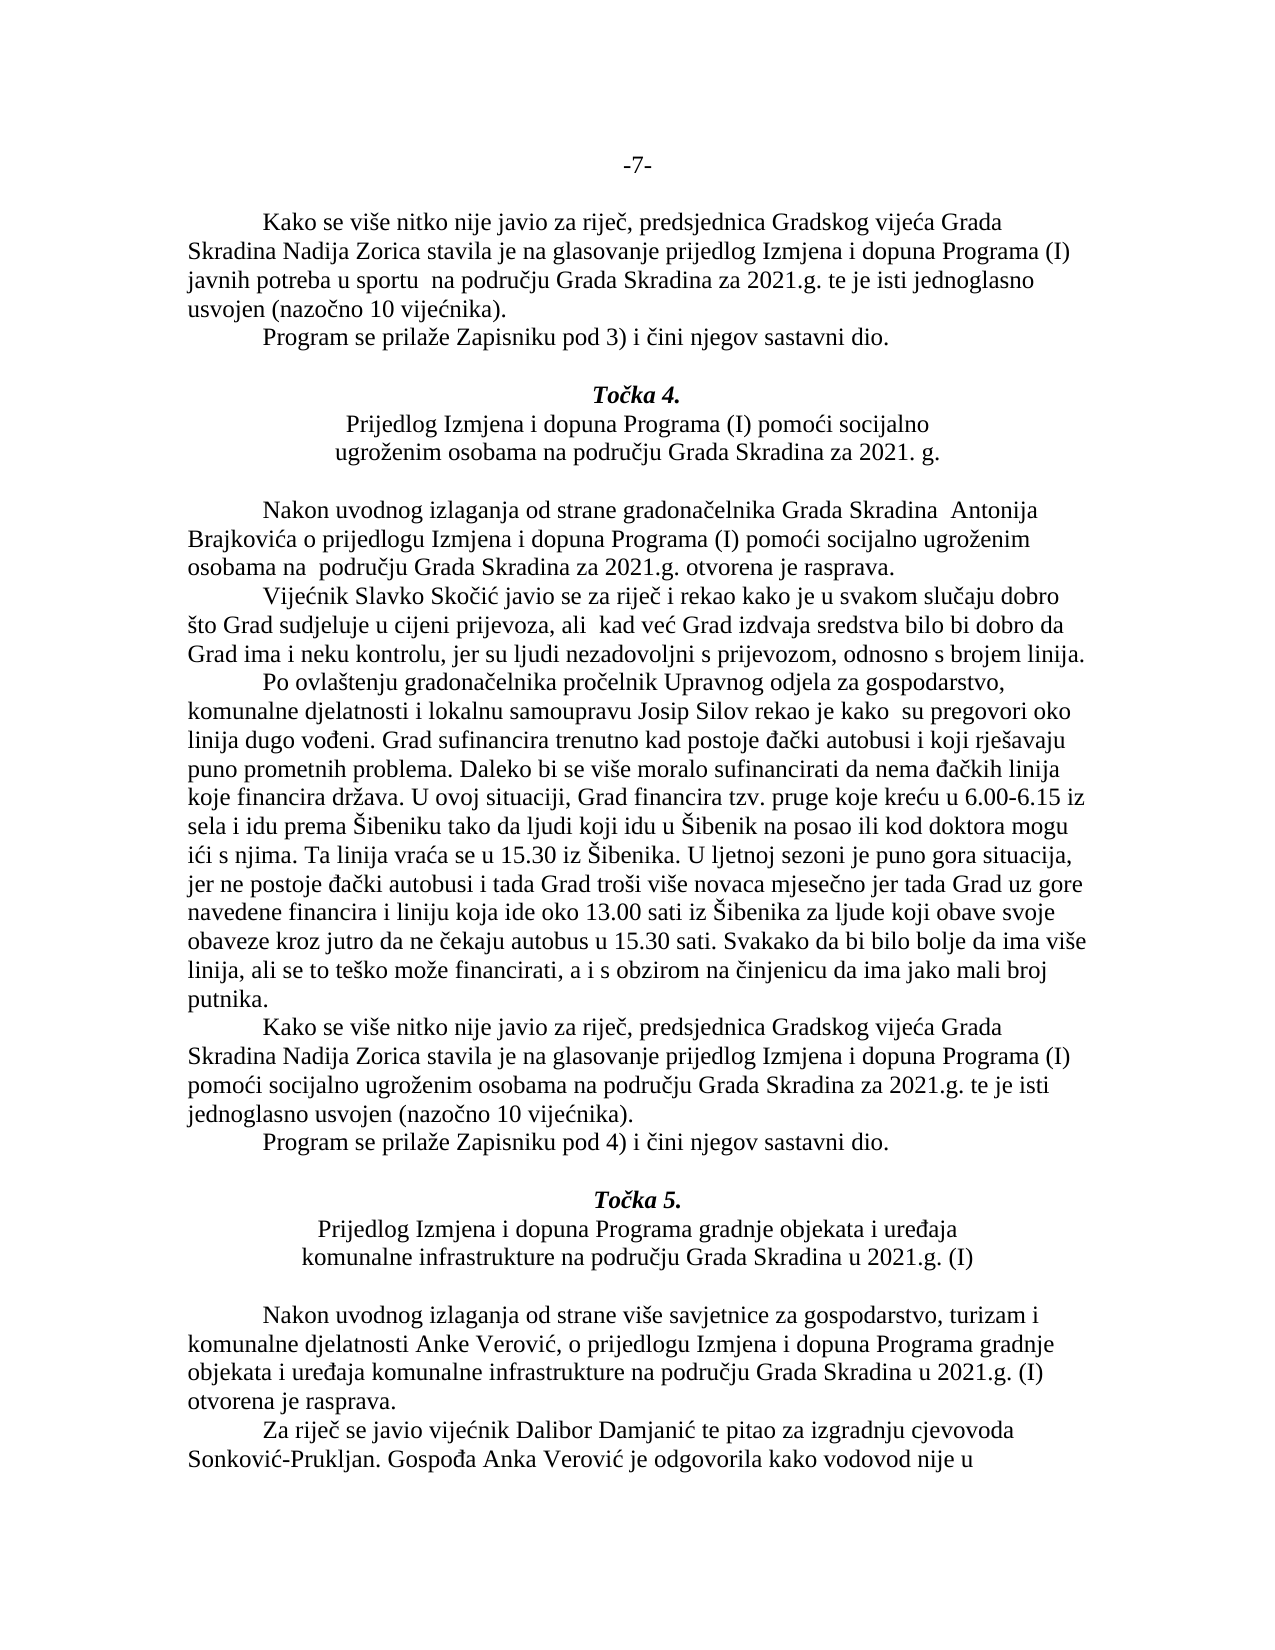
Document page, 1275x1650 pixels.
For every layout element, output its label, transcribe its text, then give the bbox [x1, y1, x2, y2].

text Za riječ se javio vijećnik Dalibor Damjanić te pitao za izgradnju cjevovoda Sonković-Prukljan. Gospođa Anka Verović je odgovorila kako vodovod nije u [187, 1415, 1087, 1472]
text -7- [187, 150, 1087, 179]
text komunalne infrastrukture na području Grada Skradina u 2021.g. (I) [187, 1242, 1087, 1271]
text ugroženim osobama na području Grada Skradina za 2021. g. [187, 437, 1087, 466]
text Kako se više nitko nije javio za riječ, predsjednica Gradskog vijeća Grada Skradina Nadija Zorica stavila je na glasovanje prijedlog Izmjena i dopuna Programa (I) pomoći socijalno ugroženim osobama na području Grada Skradina za 2021.g. te je isti jednoglasno usvojen (nazočno 10 vijećnika). [187, 1012, 1087, 1127]
text Prijedlog Izmjena i dopuna Programa gradnje objekata i uređaja [187, 1214, 1087, 1242]
text Nakon uvodnog izlaganja od strane više savjetnice za gospodarstvo, turizam i komunalne djelatnosti Anke Verović, o prijedlogu Izmjena i dopuna Programa gradnje objekata i uređaja komunalne infrastrukture na području Grada Skradina u 2021.g. (I) otvorena je rasprava. [187, 1300, 1087, 1415]
text Kako se više nitko nije javio za riječ, predsjednica Gradskog vijeća Grada Skradina Nadija Zorica stavila je na glasovanje prijedlog Izmjena i dopuna Programa (I) javnih potreba u sportu na području Grada Skradina za 2021.g. te je isti jednoglasno usvojen (nazočno 10 vijećnika). [187, 207, 1087, 322]
text Točka 5. [187, 1185, 1087, 1214]
text Vijećnik Slavko Skočić javio se za riječ i rekao kako je u svakom slučaju dobro što Grad sudjeluje u cijeni prijevoza, ali kad već Grad izdvaja sredstva bilo bi dobro da Grad ima i neku kontrolu, jer su ljudi nezadovoljni s prijevozom, odnosno s brojem linija. [187, 581, 1087, 667]
text Program se prilaže Zapisniku pod 4) i čini njegov sastavni dio. [187, 1127, 1087, 1156]
text Točka 4. [187, 380, 1087, 409]
text Po ovlaštenju gradonačelnika pročelnik Upravnog odjela za gospodarstvo, komunalne djelatnosti i lokalnu samoupravu Josip Silov rekao je kako su pregovori oko linija dugo vođeni. Grad sufinancira trenutno kad postoje đački autobusi i koji rješavaju puno prometnih problema. Daleko bi se više moralo sufinancirati da nema đačkih linija koje financira država. U ovoj situaciji, Grad financira tzv. pruge koje kreću u 6.00-6.15 iz sela i idu prema Šibeniku tako da ljudi koji idu u Šibenik na posao ili kod doktora mogu ići s njima. Ta linija vraća se u 15.30 iz Šibenika. U ljetnoj sezoni je puno gora situacija, jer ne postoje đački autobusi i tada Grad troši više novaca mjesečno jer tada Grad uz gore navedene financira i liniju koja ide oko 13.00 sati iz Šibenika za ljude koji obave svoje obaveze kroz jutro da ne čekaju autobus u 15.30 sati. Svakako da bi bilo bolje da ima više linija, ali se to teško može financirati, a i s obzirom na činjenicu da ima jako mali broj putnika. [187, 667, 1087, 1012]
text Nakon uvodnog izlaganja od strane gradonačelnika Grada Skradina Antonija Brajkovića o prijedlogu Izmjena i dopuna Programa (I) pomoći socijalno ugroženim osobama na području Grada Skradina za 2021.g. otvorena je rasprava. [187, 495, 1087, 581]
text Prijedlog Izmjena i dopuna Programa (I) pomoći socijalno [187, 409, 1087, 437]
text Program se prilaže Zapisniku pod 3) i čini njegov sastavni dio. [187, 322, 1087, 351]
